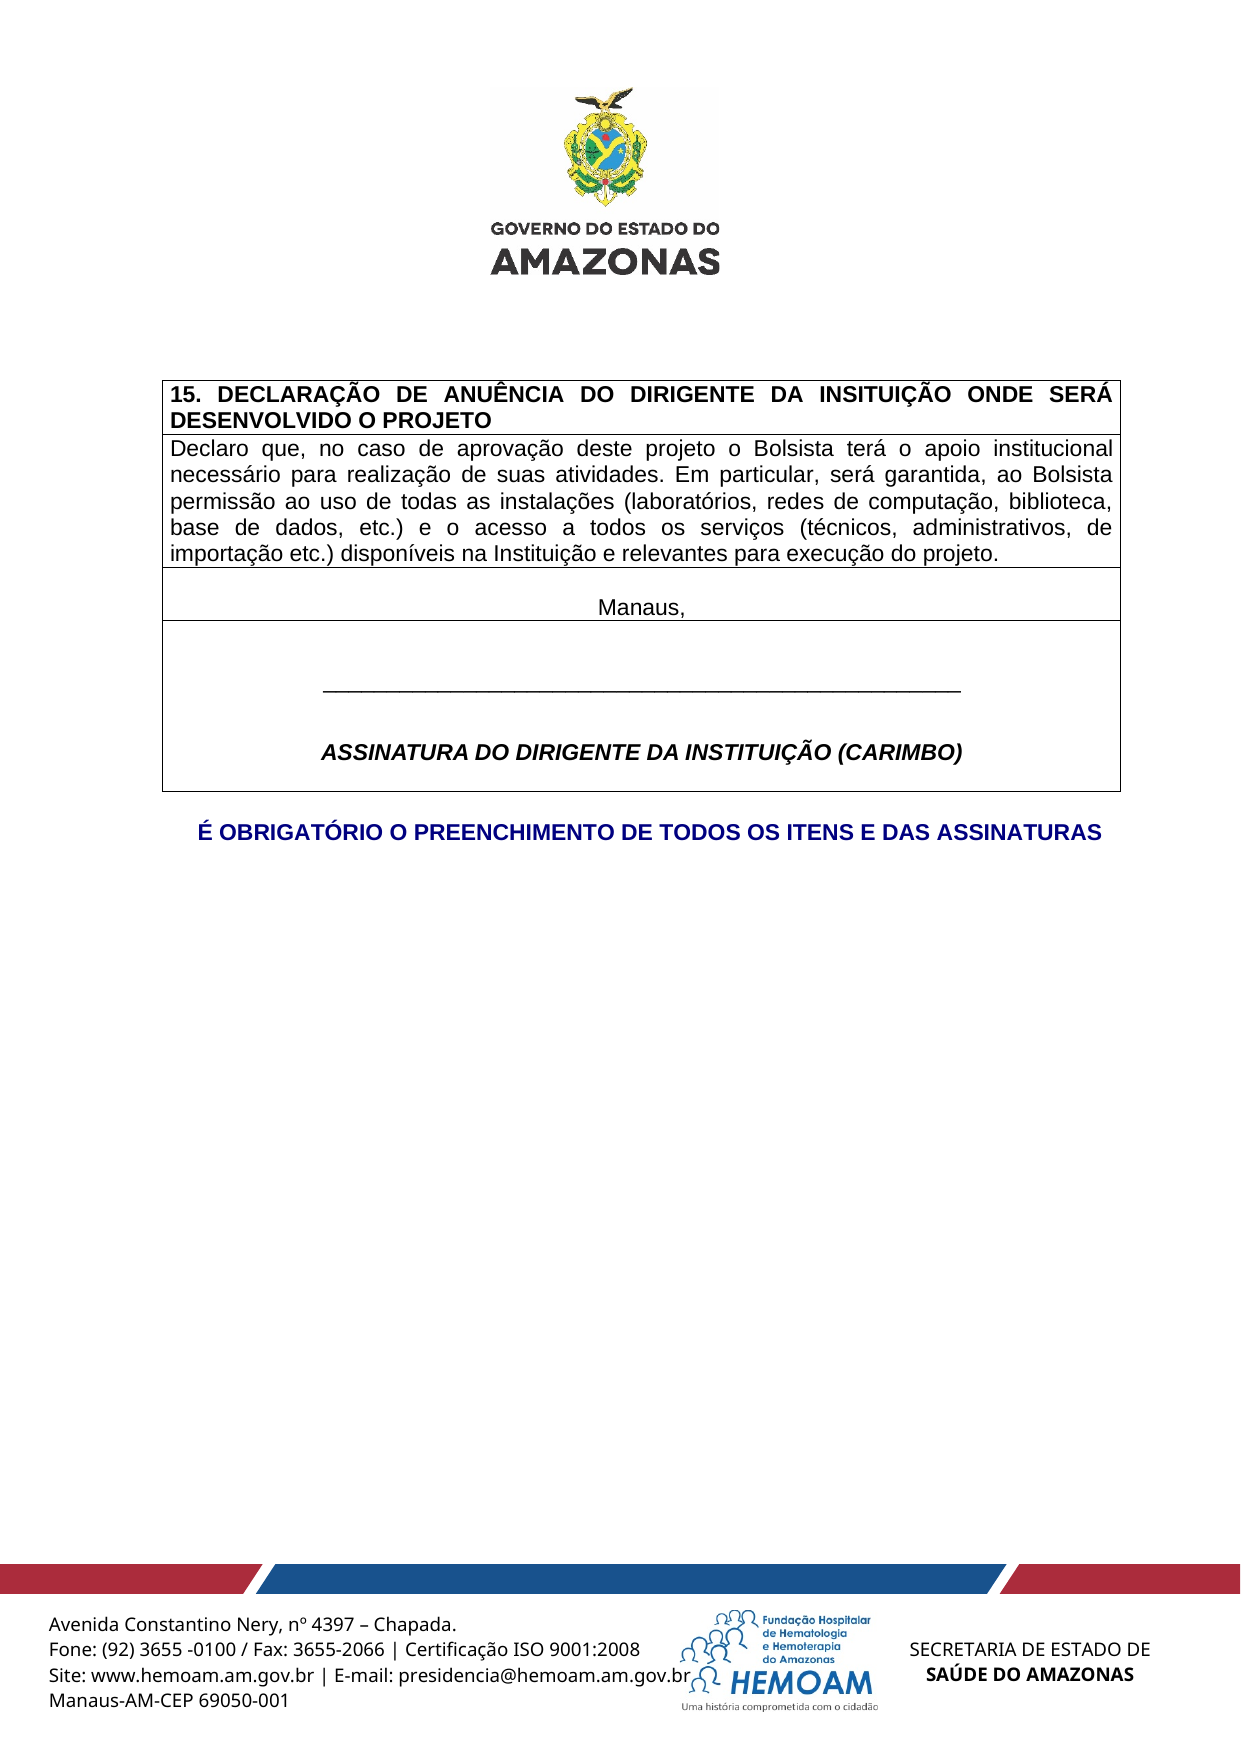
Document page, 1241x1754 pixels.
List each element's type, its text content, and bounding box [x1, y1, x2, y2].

text É OBRIGATÓRIO O PREENCHIMENTO DE TODOS OS ITENS E DAS ASSINATURAS [162, 818, 1137, 845]
table_cell __________________________________________________ [163, 621, 1120, 738]
picture [679, 1610, 878, 1712]
table_cell Manaus, [163, 568, 1120, 620]
table_header 15. DECLARAÇÃO DE ANUÊNCIA DO DIRIGENTE DA INSITUIÇÃO ONDE SERÁ DESENVOLVIDO O PROJETO [163, 381, 1120, 434]
picture [490, 87, 720, 275]
table_cell Declaro que, no caso de aprovação deste projeto o Bolsista terá o apoio institucional necessário para realização de suas atividades. Em particular, será garantida, ao Bolsista permissão ao uso de todas as instalações (laboratórios, redes de computação, biblioteca, base de dados, etc.) e o acesso a todos os serviços (técnicos, administrativos, de importação etc.) disponíveis na Instituição e relevantes para execução do projeto. [163, 435, 1120, 567]
table_cell ASSINATURA DO DIRIGENTE DA INSTITUIÇÃO (CARIMBO) [163, 739, 1120, 791]
